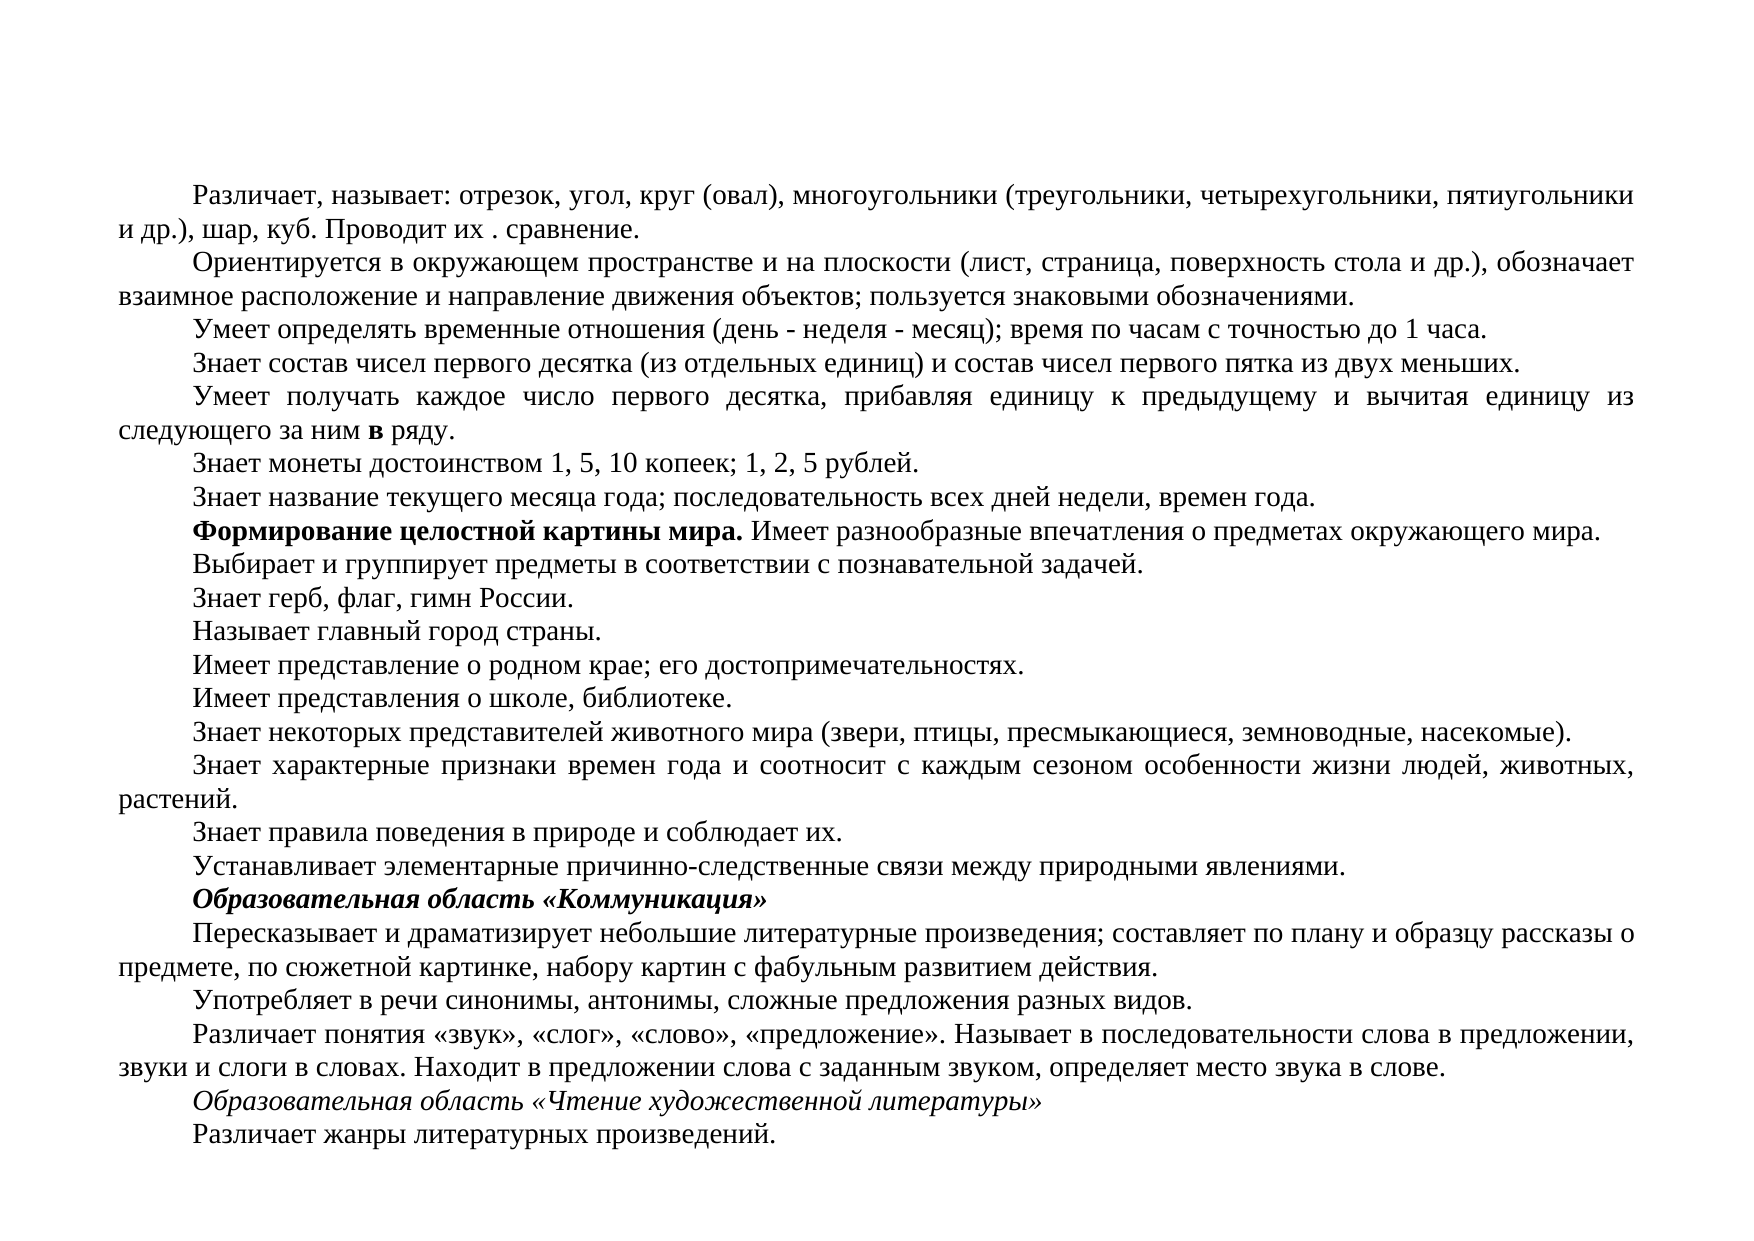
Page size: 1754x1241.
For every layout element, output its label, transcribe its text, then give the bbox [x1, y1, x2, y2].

text Различает жанры литературных произведений. [118, 1116, 1636, 1150]
text Имеет представление о родном крае; его достопримечательностях. [118, 647, 1636, 680]
text Различает понятия «звук», «слог», «слово», «предложение». Называет в последовательности слова в предложении, звуки и слоги в словах. Находит в предложении слова с заданным звуком, определяет место звука в слове. [118, 1016, 1636, 1083]
text Умеет определять временные отношения (день - неделя - месяц); время по часам с точностью до 1 часа. [118, 311, 1636, 345]
text Ориентируется в окружающем пространстве и на плоскости (лист, страница, поверхность стола и др.), обозначает взаимное расположение и направление движения объектов; пользуется знаковыми обозначениями. [118, 244, 1636, 311]
text Различает, называет: отрезок, угол, круг (овал), многоугольники (треугольники, четырехугольники, пятиугольники и др.), шар, куб. Проводит их . сравнение. [118, 177, 1636, 244]
text Знает характерные признаки времен года и соотносит с каждым сезоном особенности жизни людей, животных, растений. [118, 747, 1636, 814]
text Знает название текущего месяца года; последовательность всех дней недели, времен года. [118, 479, 1636, 513]
text Формирование целостной картины мира. Имеет разнообразные впечатления о предметах окружающего мира. [118, 513, 1636, 546]
text Пересказывает и драматизирует небольшие литературные произведения; составляет по плану и образцу рассказы о предмете, по сюжетной картинке, набору картин с фабульным развитием действия. [118, 915, 1636, 982]
text Знает монеты достоинством 1, 5, 10 копеек; 1, 2, 5 рублей. [118, 446, 1636, 479]
text Называет главный город страны. [118, 613, 1636, 647]
text Образовательная область «Чтение художественной литературы» [118, 1083, 1636, 1116]
text Образовательная область «Коммуникация» [118, 882, 1636, 915]
text Знает состав чисел первого десятка (из отдельных единиц) и состав чисел первого пятка из двух меньших. [118, 345, 1636, 378]
text Употребляет в речи синонимы, антонимы, сложные предложения разных видов. [118, 982, 1636, 1016]
text Знает некоторых представителей животного мира (звери, птицы, пресмыкающиеся, земноводные, насекомые). [118, 714, 1636, 747]
text Знает герб, флаг, гимн России. [118, 580, 1636, 613]
text Выбирает и группирует предметы в соответствии с познавательной задачей. [118, 546, 1636, 580]
text Имеет представления о школе, библиотеке. [118, 680, 1636, 714]
text Устанавливает элементарные причинно-следственные связи между природными явлениями. [118, 848, 1636, 882]
text Умеет получать каждое число первого десятка, прибавляя единицу к предыдущему и вычитая единицу из следующего за ним в ряду. [118, 378, 1636, 446]
text Знает правила поведения в природе и соблюдает их. [118, 814, 1636, 848]
